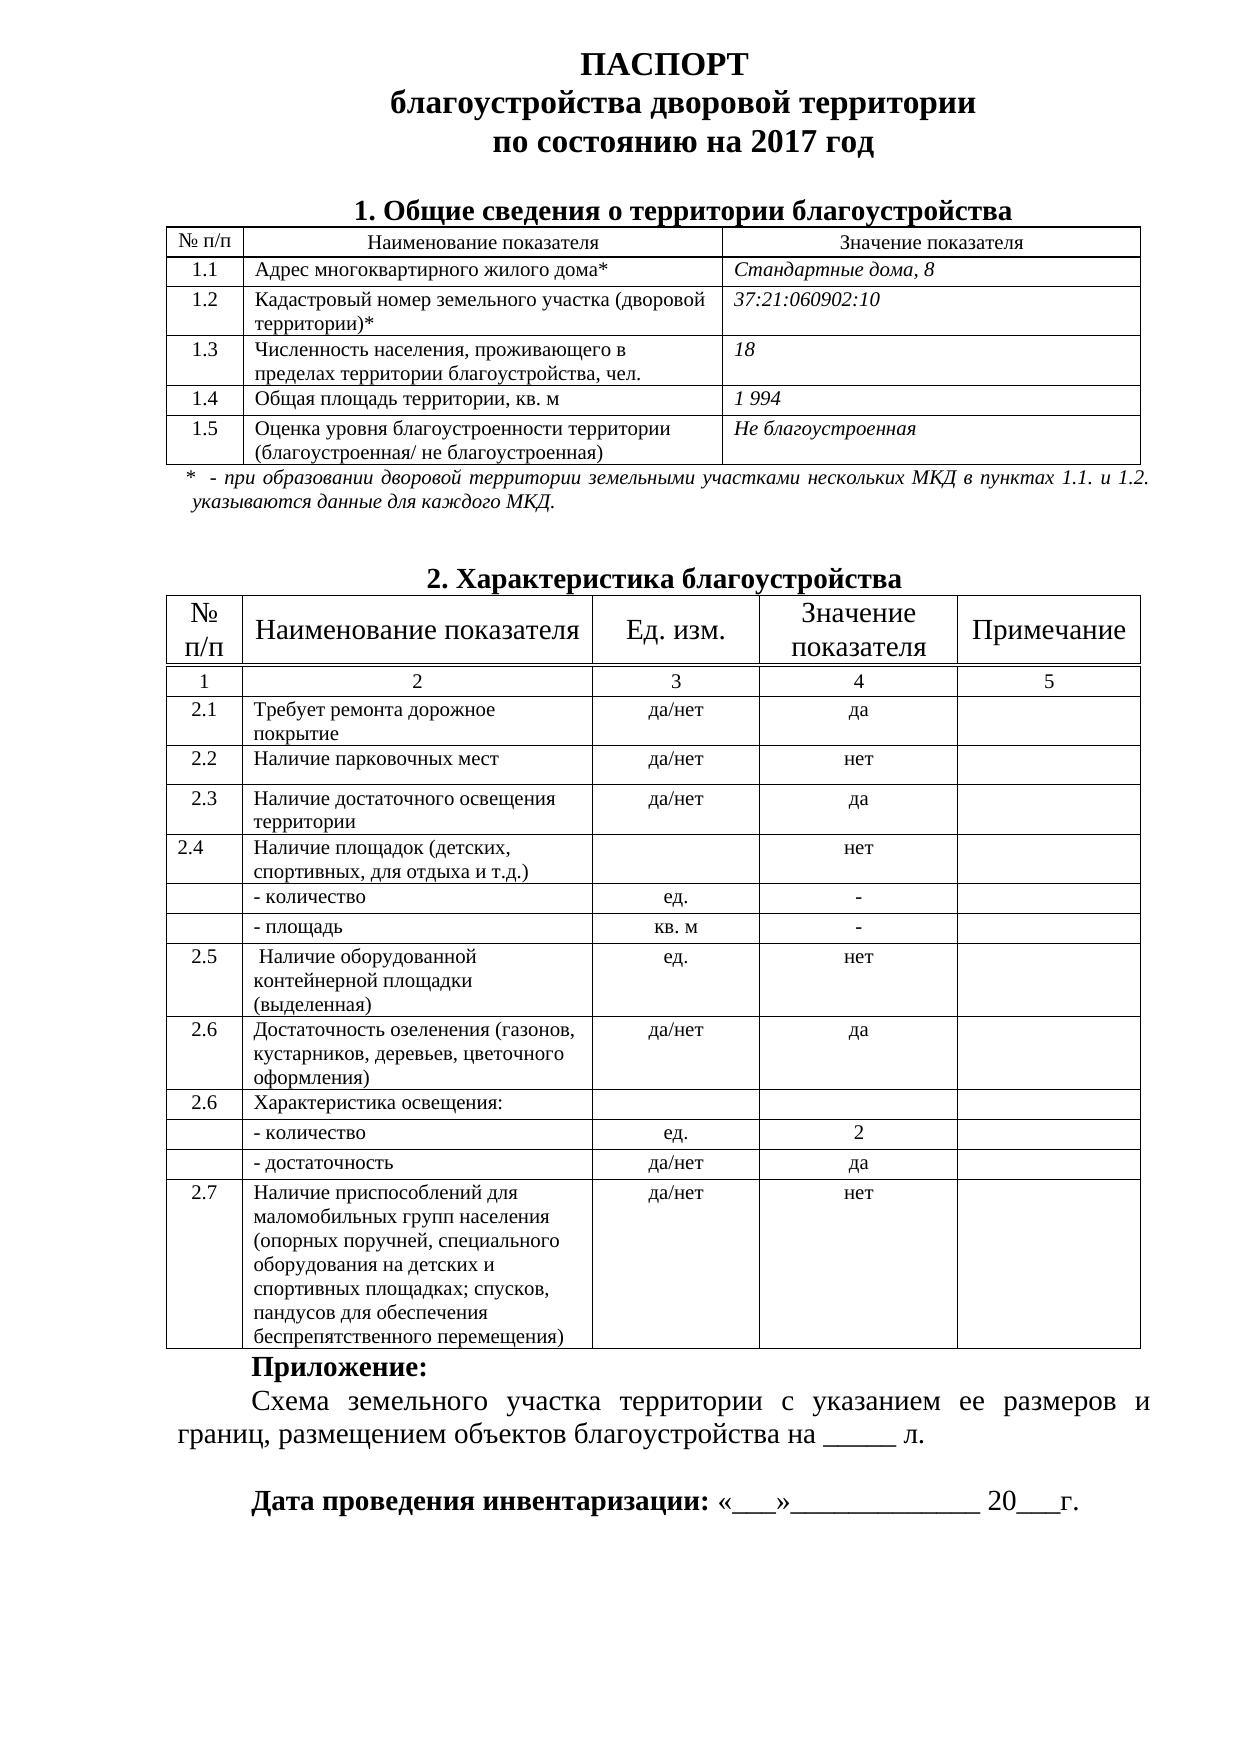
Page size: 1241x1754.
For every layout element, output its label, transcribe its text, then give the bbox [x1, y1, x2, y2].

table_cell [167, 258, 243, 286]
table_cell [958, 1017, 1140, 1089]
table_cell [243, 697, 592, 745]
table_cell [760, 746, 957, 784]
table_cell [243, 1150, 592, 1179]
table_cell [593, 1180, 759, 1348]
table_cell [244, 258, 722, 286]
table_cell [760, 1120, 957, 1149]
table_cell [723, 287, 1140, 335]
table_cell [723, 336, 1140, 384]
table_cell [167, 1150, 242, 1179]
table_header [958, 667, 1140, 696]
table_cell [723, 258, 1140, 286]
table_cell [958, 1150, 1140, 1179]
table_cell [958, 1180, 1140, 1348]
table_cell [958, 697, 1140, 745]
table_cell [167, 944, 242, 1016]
text ПАСПОРТ [177, 44, 1152, 83]
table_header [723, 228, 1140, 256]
text Схема земельного участка территории с указанием ее размеров и границ, размещением объектов благоустройства на _____ л. [177, 1383, 1152, 1450]
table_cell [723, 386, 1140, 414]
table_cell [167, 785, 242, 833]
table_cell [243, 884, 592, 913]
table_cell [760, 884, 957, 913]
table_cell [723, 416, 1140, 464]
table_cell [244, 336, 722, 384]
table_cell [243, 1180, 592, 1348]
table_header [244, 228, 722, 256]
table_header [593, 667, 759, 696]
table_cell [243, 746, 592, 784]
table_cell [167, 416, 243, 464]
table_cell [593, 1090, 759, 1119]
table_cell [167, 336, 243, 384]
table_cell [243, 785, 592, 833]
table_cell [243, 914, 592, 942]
text 1. Общие сведения о территории благоустройства [215, 193, 1152, 226]
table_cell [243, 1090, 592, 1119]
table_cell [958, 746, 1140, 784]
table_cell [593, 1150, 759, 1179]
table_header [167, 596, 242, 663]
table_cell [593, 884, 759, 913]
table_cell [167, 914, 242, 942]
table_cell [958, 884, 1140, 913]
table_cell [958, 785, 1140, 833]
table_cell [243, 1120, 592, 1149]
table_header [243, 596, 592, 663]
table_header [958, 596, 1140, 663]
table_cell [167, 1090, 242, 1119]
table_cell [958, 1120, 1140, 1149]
text по состоянию на 2017 год [215, 121, 1152, 159]
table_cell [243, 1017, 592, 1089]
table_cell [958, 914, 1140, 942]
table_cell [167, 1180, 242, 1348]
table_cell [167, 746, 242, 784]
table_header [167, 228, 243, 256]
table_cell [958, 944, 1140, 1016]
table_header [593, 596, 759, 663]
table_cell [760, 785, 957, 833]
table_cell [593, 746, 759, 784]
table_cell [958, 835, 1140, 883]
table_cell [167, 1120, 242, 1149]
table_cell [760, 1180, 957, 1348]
text Дата проведения инвентаризации: «___»_____________ 20___г. [177, 1483, 1152, 1517]
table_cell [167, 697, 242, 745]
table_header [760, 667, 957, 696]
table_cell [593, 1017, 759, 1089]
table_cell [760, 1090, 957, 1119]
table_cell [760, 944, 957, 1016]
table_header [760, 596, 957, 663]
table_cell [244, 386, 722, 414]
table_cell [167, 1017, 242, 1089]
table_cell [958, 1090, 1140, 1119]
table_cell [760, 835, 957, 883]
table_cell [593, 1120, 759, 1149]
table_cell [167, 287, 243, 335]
text * - при образовании дворовой территории земельными участками нескольких МКД в пунктах 1.1. и 1.2. указываются данные для каждого МКД. [177, 465, 1152, 513]
text Приложение: [177, 1349, 1152, 1383]
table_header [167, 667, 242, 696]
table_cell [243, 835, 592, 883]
text благоустройства дворовой территории [215, 83, 1152, 121]
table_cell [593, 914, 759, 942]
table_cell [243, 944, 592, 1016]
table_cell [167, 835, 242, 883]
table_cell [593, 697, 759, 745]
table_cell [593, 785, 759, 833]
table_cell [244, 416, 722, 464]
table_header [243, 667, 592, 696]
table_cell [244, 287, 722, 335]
text 2. Характеристика благоустройства [177, 561, 1152, 594]
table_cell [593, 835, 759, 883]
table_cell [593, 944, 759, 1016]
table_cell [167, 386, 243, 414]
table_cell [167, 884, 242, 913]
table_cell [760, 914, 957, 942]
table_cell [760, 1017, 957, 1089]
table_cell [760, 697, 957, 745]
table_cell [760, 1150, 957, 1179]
